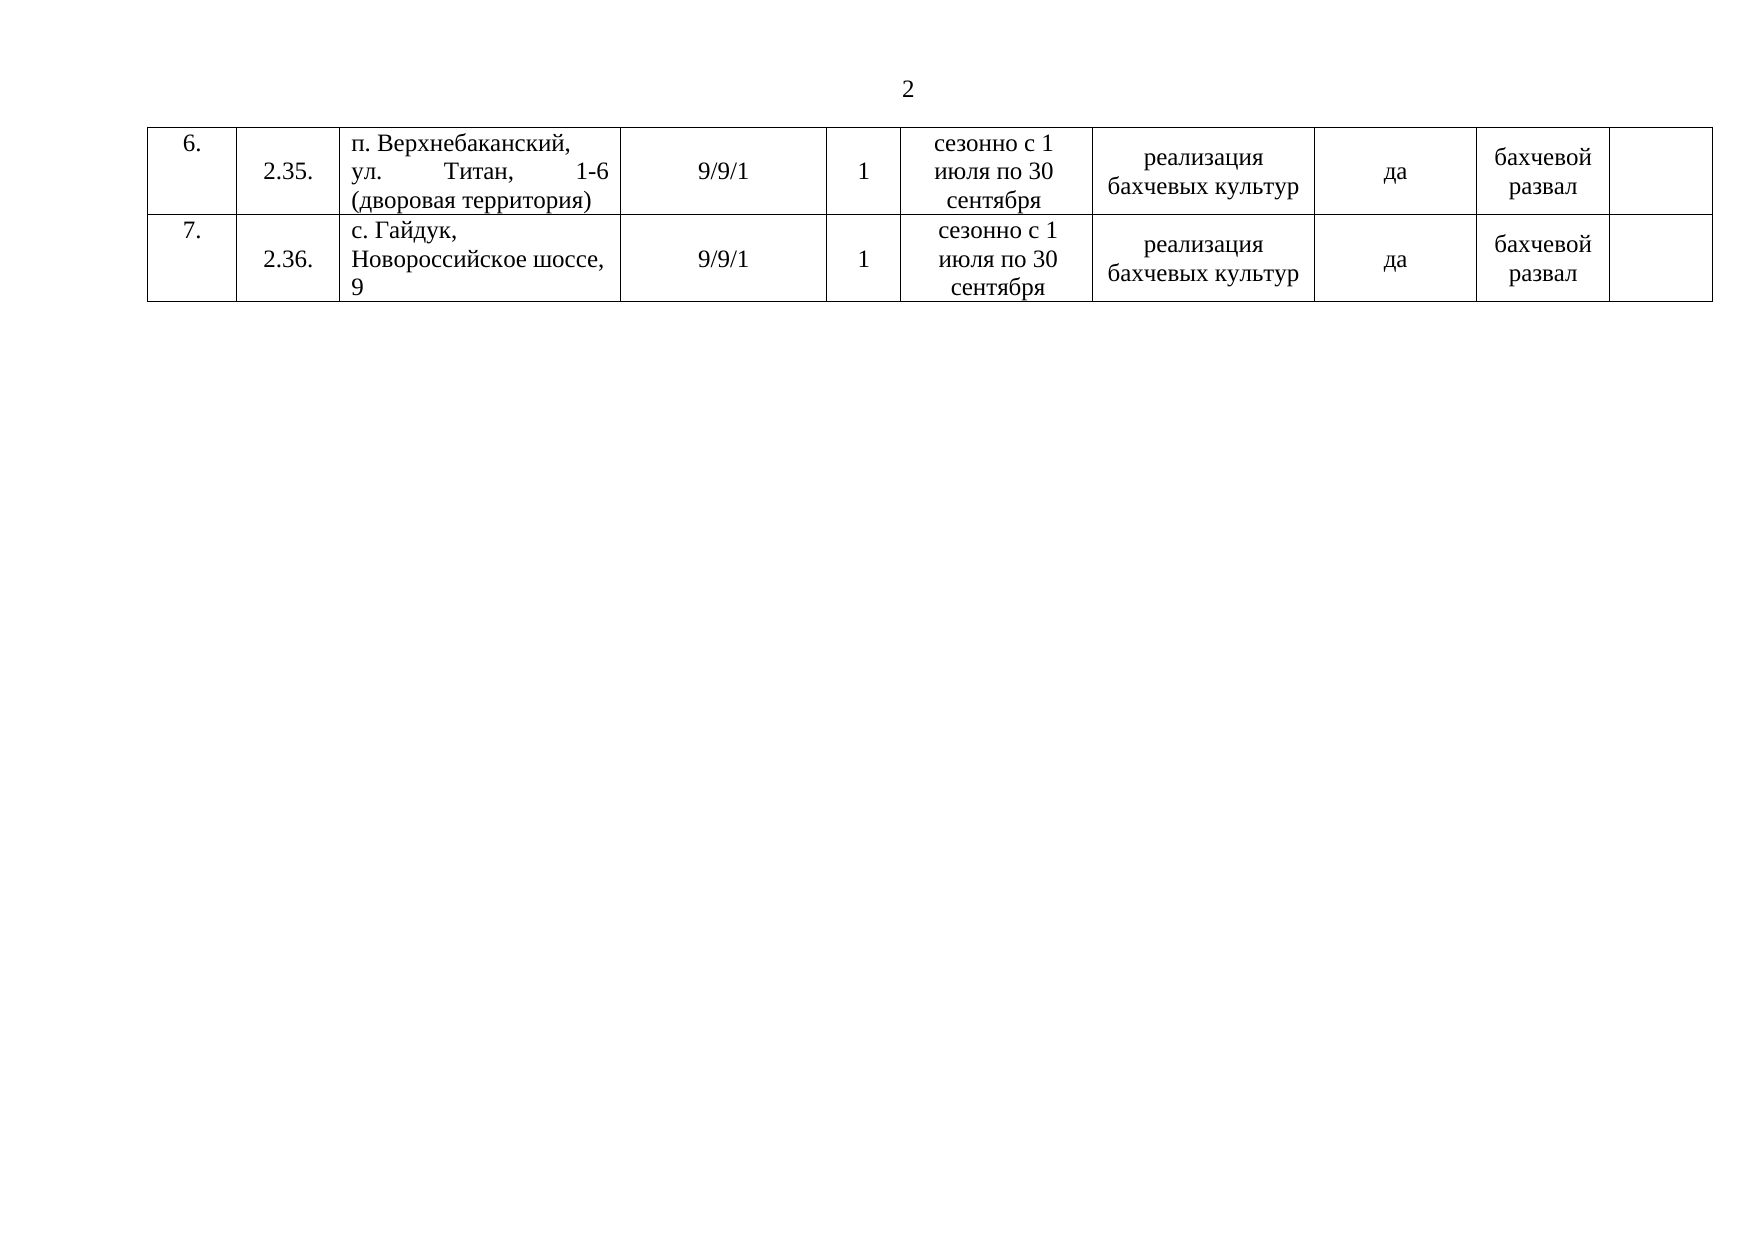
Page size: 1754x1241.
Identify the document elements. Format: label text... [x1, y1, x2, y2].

table_cell да [1315, 215, 1476, 301]
table_cell сезонно с 1 июля по 30 сентября [901, 215, 1092, 301]
table_cell бахчевой развал [1477, 128, 1609, 214]
table_cell бахчевой развал [1477, 215, 1609, 301]
table_cell 2.35. [237, 128, 339, 214]
table_cell [1610, 128, 1712, 214]
table_cell реализация бахчевых культур [1093, 215, 1314, 301]
table_cell 2.36. [237, 215, 339, 301]
table_cell 7. [148, 215, 236, 301]
table_cell 1 [827, 215, 900, 301]
table_cell 9/9/1 [621, 215, 826, 301]
table_cell 1 [827, 128, 900, 214]
table_cell [1610, 215, 1712, 301]
table_cell с. Гайдук, Новороссийское шоссе, 9 [340, 215, 620, 301]
table_cell 6. [148, 128, 236, 214]
table_cell реализация бахчевых культур [1093, 128, 1314, 214]
table_cell п. Верхнебаканский, ул. Титан, 1-6 (дворовая территория) [340, 128, 620, 214]
table_cell 9/9/1 [621, 128, 826, 214]
table_cell сезонно с 1 июля по 30 сентября [901, 128, 1092, 214]
table_cell да [1315, 128, 1476, 214]
